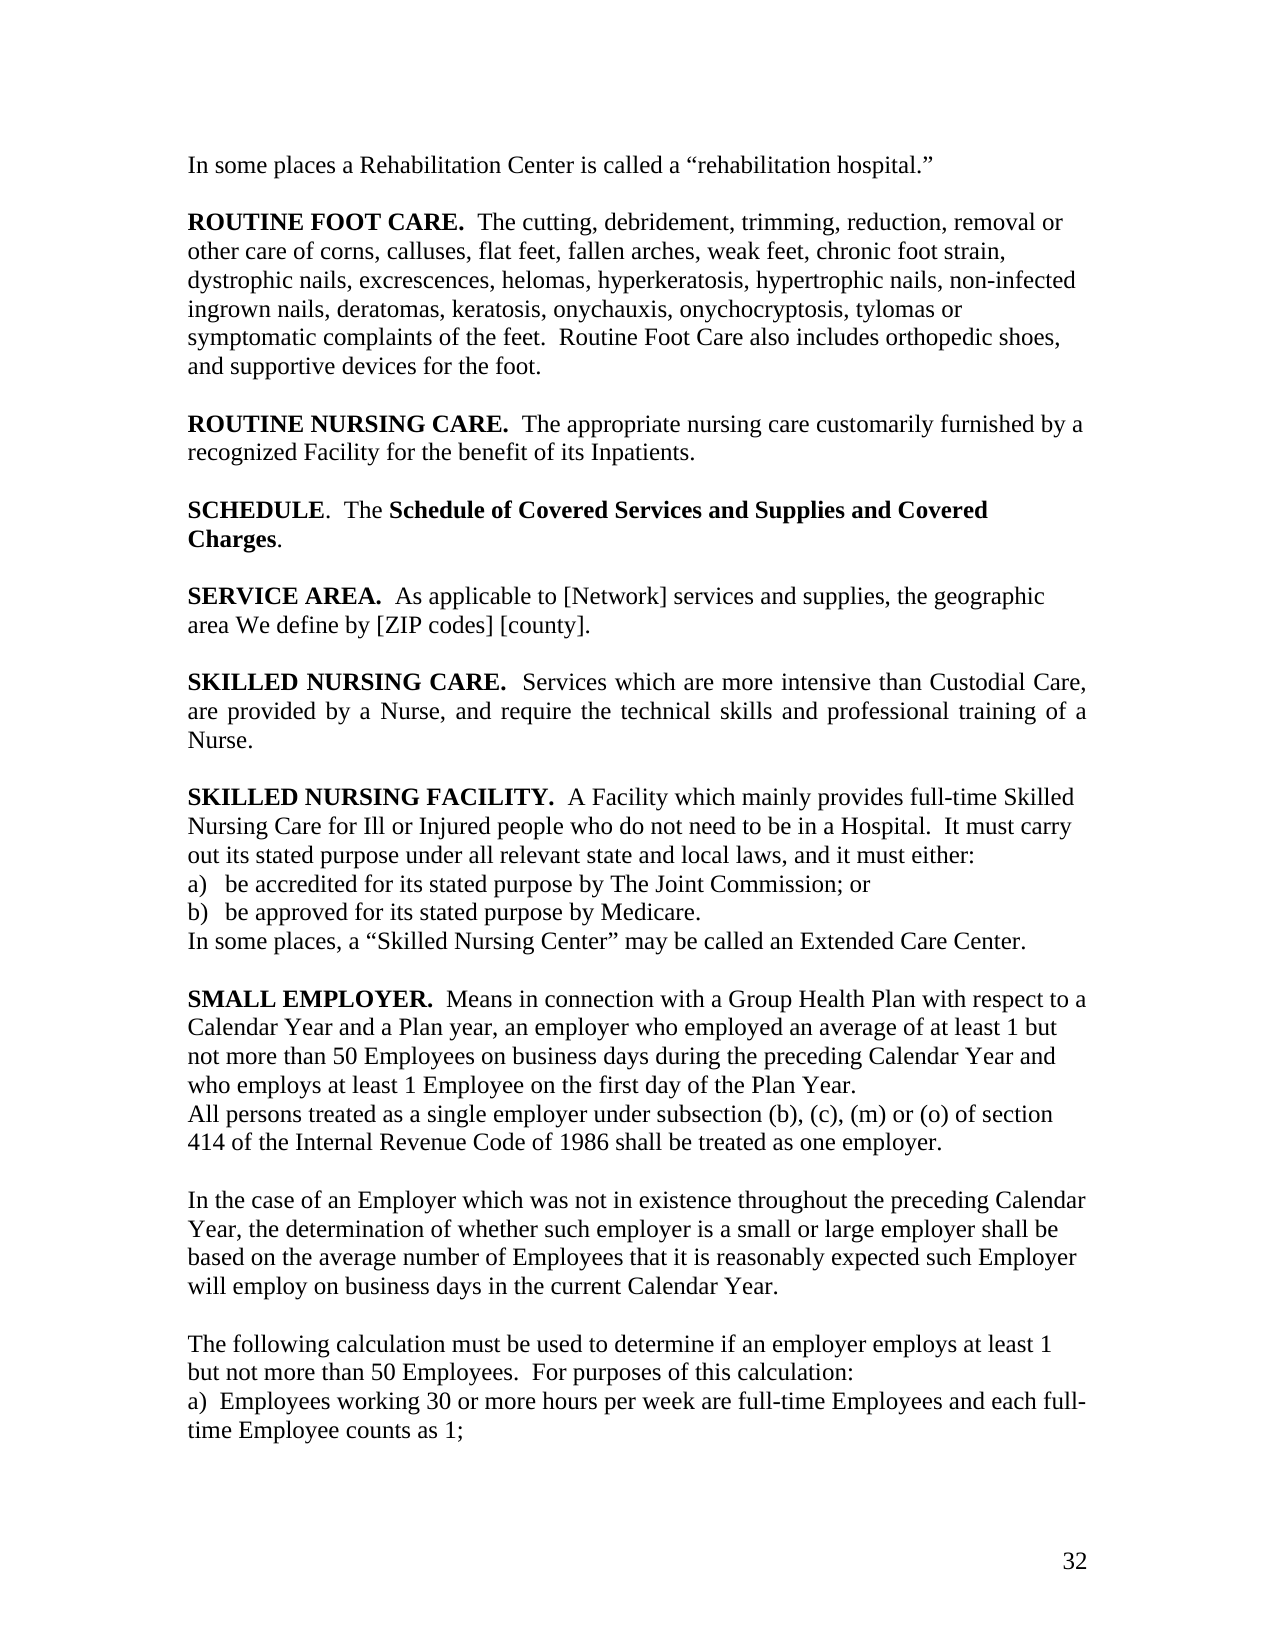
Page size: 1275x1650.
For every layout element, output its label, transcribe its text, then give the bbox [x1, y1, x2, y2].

text All persons treated as a single employer under subsection (b), (c), (m) or (o) of section 414 of the Internal Revenue Code of 1986 shall be treated as one employer. [187, 1099, 1087, 1156]
text SMALL EMPLOYER. Means in connection with a Group Health Plan with respect to a Calendar Year and a Plan year, an employer who employed an average of at least 1 but not more than 50 Employees on business days during the preceding Calendar Year and who employs at least 1 Employee on the first day of the Plan Year. [187, 984, 1087, 1099]
text In some places, a “ ” may be called an . [187, 926, 1087, 955]
text In some places a is called a “rehabilitation hospital.” [187, 150, 1087, 179]
text SCHEDULE. The Schedule of Covered Services and Supplies and Covered Charges. [187, 495, 1087, 552]
text SERVICE AREA. As applicable to [Network] services and supplies, the geographic area We define by [ZIP codes] [county]. [187, 581, 1087, 639]
text The following calculation must be used to determine if an employer employs at least 1 but not more than 50 Employees. For purposes of this calculation: [187, 1329, 1087, 1386]
text In the case of an Employer which was not in existence throughout the preceding Calendar Year, the determination of whether such employer is a small or large employer shall be based on the average number of Employees that it is reasonably expected such Employer will employ on business days in the current Calendar Year. [187, 1185, 1087, 1300]
list be approved for its stated purpose by Medicare. [187, 897, 1087, 926]
list be accredited for its stated purpose by The Joint Commission; or [187, 869, 1087, 897]
text a) Employees working 30 or more hours per week are full-time Employees and each full-time Employee counts as 1; [187, 1386, 1087, 1444]
text SKILLED NURSING CARE. Services which are more intensive than Custodial Care, are provided by a Nurse, and require the technical skills and professional training of a Nurse. [187, 667, 1087, 754]
text SKILLED NURSING FACILITY. A Facility which mainly provides full-time Skilled Nursing Care for Ill or Injured people who do not need to be in a Hospital. It must carry out its stated purpose under all relevant state and local laws, and it must either: [187, 782, 1087, 869]
text ROUTINE NURSING CARE. The appropriate nursing care customarily furnished by a recognized Facility for the benefit of its Inpatients. [187, 409, 1087, 466]
text ROUTINE FOOT CARE. The cutting, debridement, trimming, reduction, removal or other care of corns, calluses, flat feet, fallen arches, weak feet, chronic foot strain, dystrophic nails, excrescences, helomas, hyperkeratosis, hypertrophic nails, non-infected ingrown nails, deratomas, keratosis, onychauxis, onychocryptosis, tylomas or symptomatic complaints of the feet. Routine Foot Care also includes orthopedic shoes, and supportive devices for the foot. [187, 207, 1087, 380]
